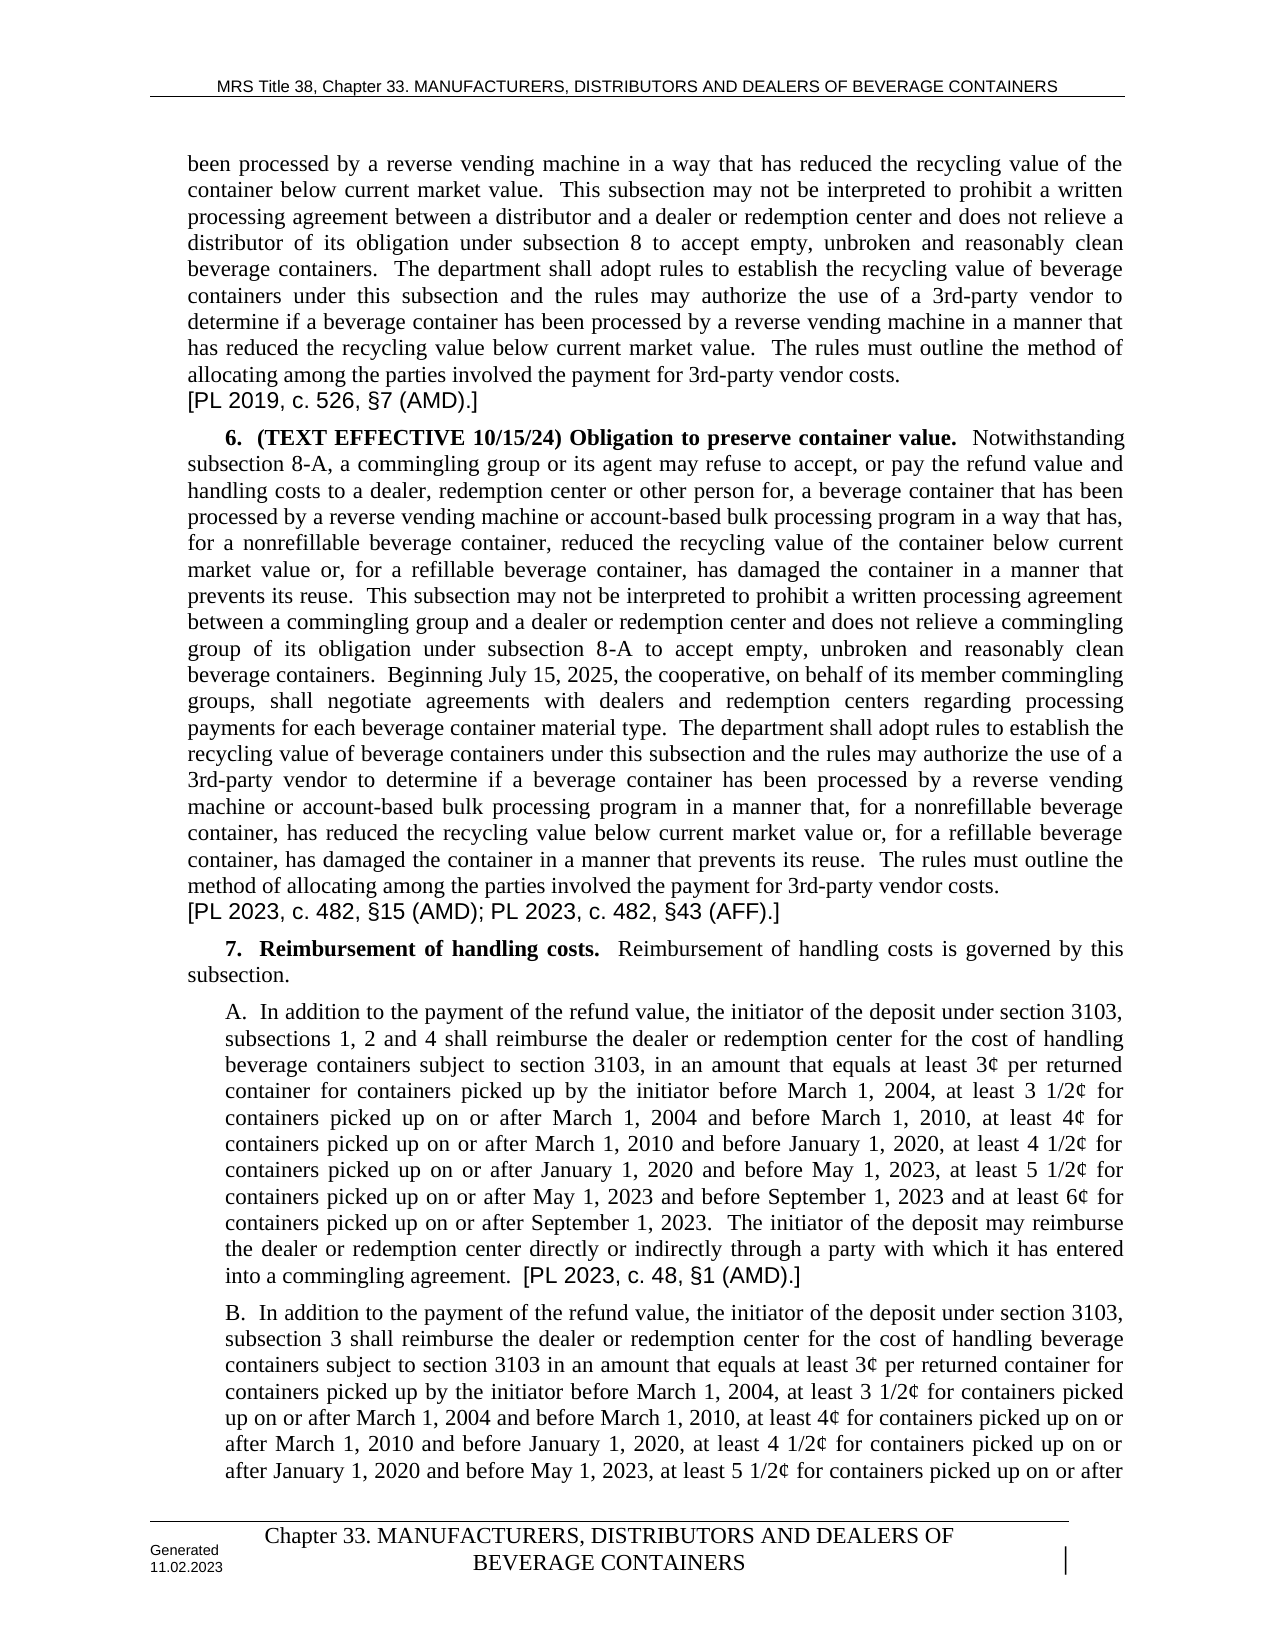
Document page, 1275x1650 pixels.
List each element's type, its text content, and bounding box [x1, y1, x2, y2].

text [PL 2019, c. 526, §7 (AMD).] [187, 387, 1125, 413]
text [225, 1299, 1125, 1483]
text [187, 150, 1125, 387]
text A. In addition to the payment of the refund value, the initiator of the deposit under section 3103, subsections 1, 2 and 4 shall reimburse the dealer or redemption center for the cost of handling beverage containers subject to section 3103, in an amount that equals at least 3¢ per returned container for containers picked up by the initiator before March 1, 2004, at least 3 1/2¢ for containers picked up on or after March 1, 2004 and before March 1, 2010, at least 4¢ for containers picked up on or after March 1, 2010 and before January 1, 2020, at least 4 1/2¢ for containers picked up on or after January 1, 2020 and before May 1, 2023, at least 5 1/2¢ for containers picked up on or after May 1, 2023 and before September 1, 2023 and at least 6¢ for containers picked up on or after September 1, 2023. The initiator of the deposit may reimburse the dealer or redemption center directly or indirectly through a party with which it has entered into a commingling agreement. [PL 2023, c. 48, §1 (AMD).] [225, 998, 1125, 1288]
text 7. Reimbursement of handling costs. Reimbursement of handling costs is governed by this subsection. [187, 935, 1125, 988]
text 6. (TEXT EFFECTIVE 10/15/24) Obligation to preserve container value. Notwithstanding subsection 8‑A, a commingling group or its agent may refuse to accept, or pay the refund value and handling costs to a dealer, redemption center or other person for, a beverage container that has been processed by a reverse vending machine or account-based bulk processing program in a way that has, for a nonrefillable beverage container, reduced the recycling value of the container below current market value or, for a refillable beverage container, has damaged the container in a manner that prevents its reuse. This subsection may not be interpreted to prohibit a written processing agreement between a commingling group and a dealer or redemption center and does not relieve a commingling group of its obligation under subsection 8‑A to accept empty, unbroken and reasonably clean beverage containers. Beginning July 15, 2025, the cooperative, on behalf of its member commingling groups, shall negotiate agreements with dealers and redemption centers regarding processing payments for each beverage container material type. The department shall adopt rules to establish the recycling value of beverage containers under this subsection and the rules may authorize the use of a 3rd-party vendor to determine if a beverage container has been processed by a reverse vending machine or account-based bulk processing program in a manner that, for a nonrefillable beverage container, has reduced the recycling value below current market value or, for a refillable beverage container, has damaged the container in a manner that prevents its reuse. The rules must outline the method of allocating among the parties involved the payment for 3rd-party vendor costs. [187, 424, 1125, 898]
text [PL 2023, c. 482, §15 (AMD); PL 2023, c. 482, §43 (AFF).] [187, 898, 1125, 925]
